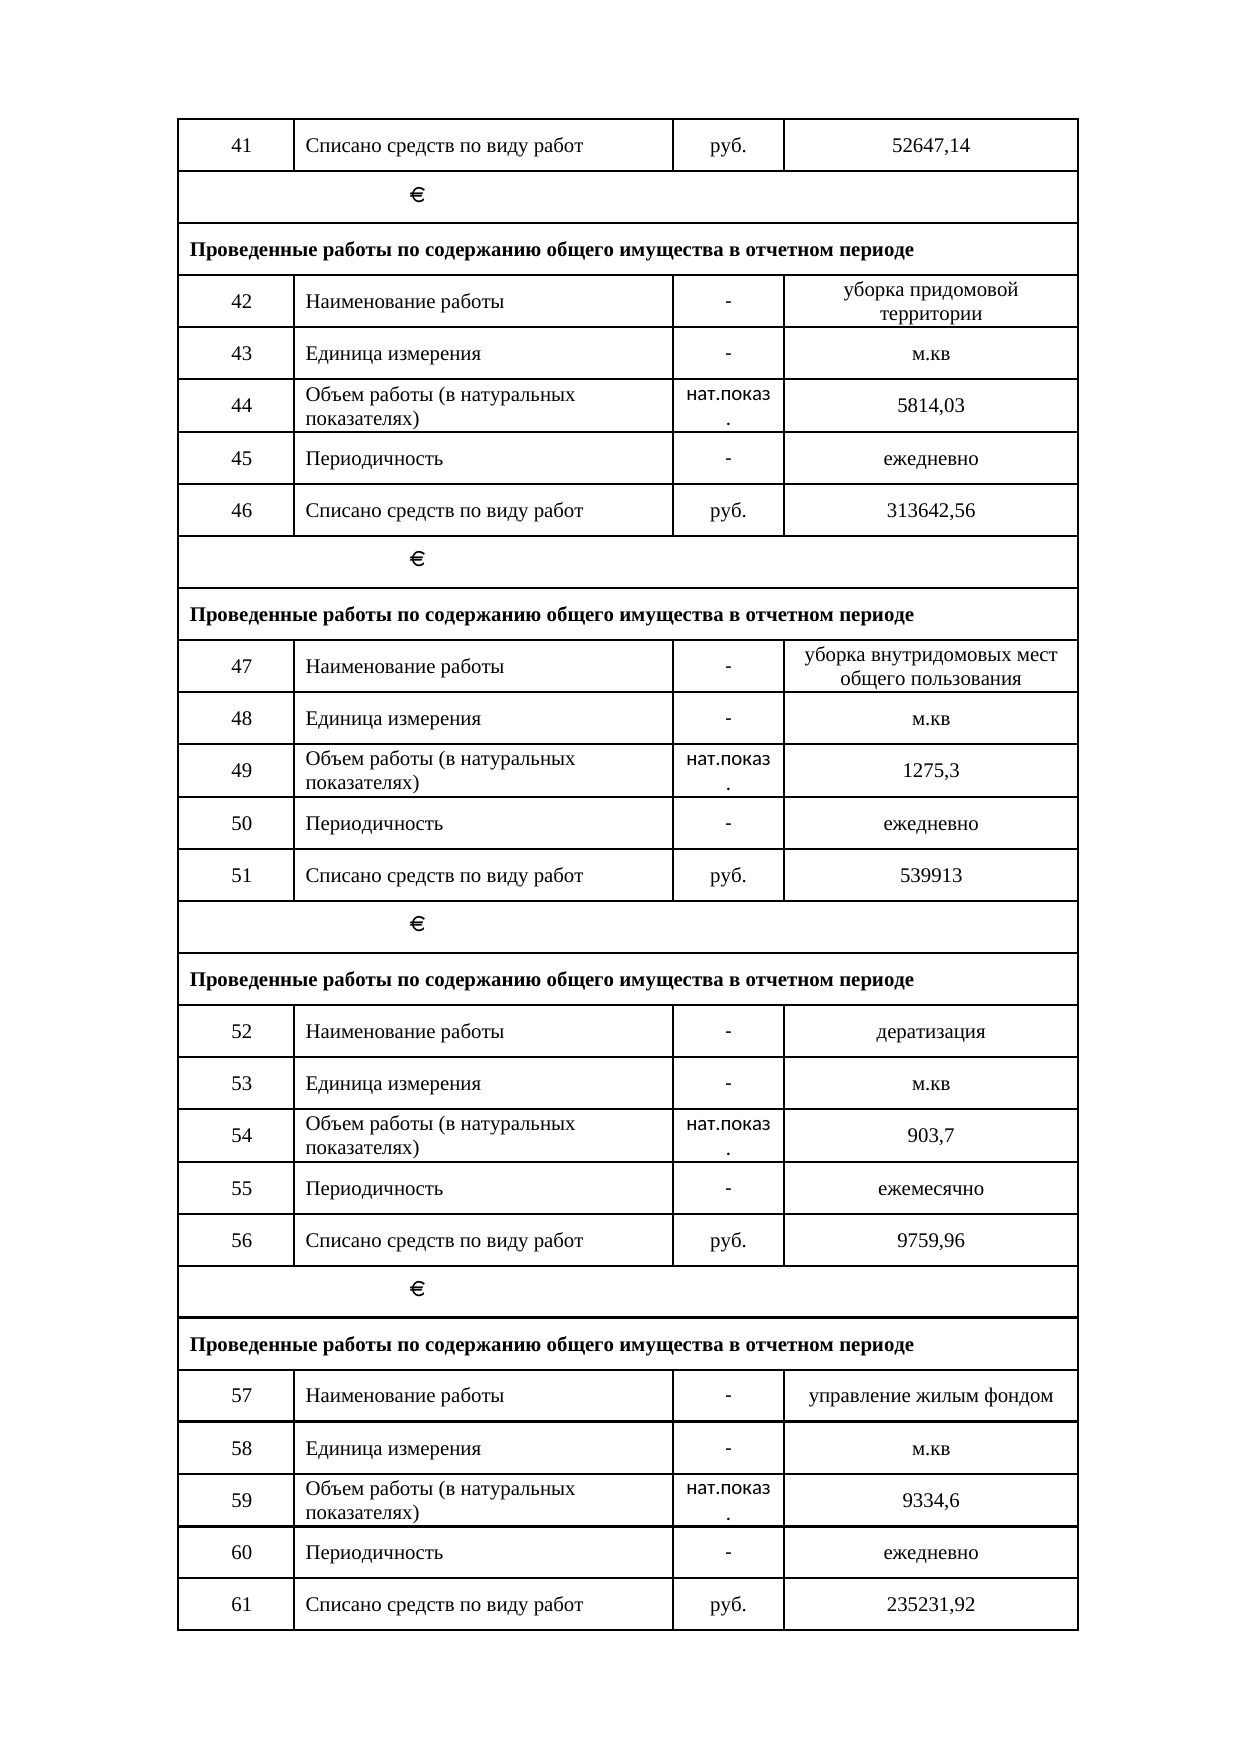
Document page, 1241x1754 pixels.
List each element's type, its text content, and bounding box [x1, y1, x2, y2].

table_cell Периодичность [295, 433, 672, 483]
table_cell - [674, 798, 783, 848]
table_cell [673, 537, 784, 587]
table_cell 54 [179, 1110, 293, 1161]
table_cell - [674, 1006, 783, 1056]
table_cell Списано средств по виду работ [295, 1579, 672, 1629]
table_cell Списано средств по виду работ [295, 1215, 672, 1264]
table_cell - [674, 693, 783, 743]
table_cell 49 [179, 745, 293, 796]
table_cell 57 [179, 1371, 293, 1420]
table_cell уборка придомовой территории [785, 276, 1077, 326]
table_cell уборка внутридомовых мест общего пользования [785, 641, 1077, 691]
table_cell 60 [179, 1528, 293, 1577]
table_cell [673, 172, 784, 222]
table_cell - [674, 641, 783, 691]
table_cell [673, 902, 784, 952]
table_cell м.кв [785, 1058, 1077, 1108]
table_cell Наименование работы [295, 1006, 672, 1056]
table_cell 313642,56 [785, 485, 1077, 535]
table_cell 43 [179, 328, 293, 378]
table_cell нат.показ. [674, 380, 783, 431]
table_cell - [674, 276, 783, 326]
table_cell Проведенные работы по содержанию общего имущества в отчетном периоде [179, 1319, 1077, 1368]
table_cell Единица измерения [295, 693, 672, 743]
table_cell руб. [674, 120, 783, 170]
table_cell 52 [179, 1006, 293, 1056]
table_cell [179, 902, 294, 952]
table_cell [179, 172, 294, 222]
table_cell [784, 537, 1077, 587]
table_cell - [674, 1058, 783, 1108]
table_cell - [674, 433, 783, 483]
table_cell - [674, 1528, 783, 1577]
table_cell 56 [179, 1215, 293, 1264]
table_cell нат.показ. [674, 1110, 783, 1161]
table_cell 52647,14 [785, 120, 1077, 170]
table_cell м.кв [785, 328, 1077, 378]
table_cell ежедневно [785, 798, 1077, 848]
table_cell 42 [179, 276, 293, 326]
table_cell нат.показ. [674, 745, 783, 796]
table_cell 235231,92 [785, 1579, 1077, 1629]
table_cell ежемесячно [785, 1163, 1077, 1212]
table_cell Наименование работы [295, 1371, 672, 1420]
table_cell нат.показ. [674, 1475, 783, 1525]
table_cell 1275,3 [785, 745, 1077, 796]
table_cell 903,7 [785, 1110, 1077, 1161]
table_cell 9759,96 [785, 1215, 1077, 1264]
table_cell [784, 1267, 1077, 1316]
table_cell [295, 1475, 672, 1525]
table_cell  [294, 537, 673, 587]
table_cell - [674, 1163, 783, 1212]
table_cell [673, 1267, 784, 1316]
table_cell Объем работы (в натуральных показателях) [295, 745, 672, 796]
table_cell Периодичность [295, 1528, 672, 1577]
table_cell Единица измерения [295, 1423, 672, 1472]
table_cell управление жилым фондом [785, 1371, 1077, 1420]
table_cell 48 [179, 693, 293, 743]
table_cell Объем работы (в натуральных показателях) [295, 380, 672, 431]
table_cell м.кв [785, 693, 1077, 743]
table_cell руб. [674, 1579, 783, 1629]
table_cell  [294, 1267, 673, 1316]
table_cell м.кв [785, 1423, 1077, 1472]
table_cell  [294, 902, 673, 952]
table_cell 53 [179, 1058, 293, 1108]
table_cell [784, 902, 1077, 952]
table_cell 59 [179, 1475, 293, 1525]
table_cell  [294, 172, 673, 222]
table_cell [179, 537, 294, 587]
table_cell 41 [179, 120, 293, 170]
table_cell 46 [179, 485, 293, 535]
table_cell Периодичность [295, 798, 672, 848]
table_cell руб. [674, 485, 783, 535]
table_cell Проведенные работы по содержанию общего имущества в отчетном периоде [179, 224, 1077, 274]
table_cell 44 [179, 380, 293, 431]
table_cell [179, 1267, 294, 1316]
table_cell Периодичность [295, 1163, 672, 1212]
table_cell 539913 [785, 850, 1077, 900]
table_cell 5814,03 [785, 380, 1077, 431]
table_cell - [674, 1423, 783, 1472]
table_cell Проведенные работы по содержанию общего имущества в отчетном периоде [179, 954, 1077, 1004]
table_cell Проведенные работы по содержанию общего имущества в отчетном периоде [179, 589, 1077, 639]
table_cell 61 [179, 1579, 293, 1629]
table_cell ежедневно [785, 433, 1077, 483]
table_cell Списано средств по виду работ [295, 120, 672, 170]
table_cell 45 [179, 433, 293, 483]
table_cell [784, 172, 1077, 222]
table_cell ежедневно [785, 1528, 1077, 1577]
table_cell 51 [179, 850, 293, 900]
table_cell руб. [674, 850, 783, 900]
table_cell Списано средств по виду работ [295, 485, 672, 535]
table_cell Списано средств по виду работ [295, 850, 672, 900]
table_cell Объем работы (в натуральных показателях) [295, 1110, 672, 1161]
table_cell - [674, 328, 783, 378]
table_cell руб. [674, 1215, 783, 1264]
table_cell 55 [179, 1163, 293, 1212]
table_cell Наименование работы [295, 641, 672, 691]
table_cell Единица измерения [295, 1058, 672, 1108]
table_cell 47 [179, 641, 293, 691]
table_cell - [674, 1371, 783, 1420]
table_cell 58 [179, 1423, 293, 1472]
table_cell Наименование работы [295, 276, 672, 326]
table_cell Единица измерения [295, 328, 672, 378]
table_cell 9334,6 [785, 1475, 1077, 1525]
table_cell 50 [179, 798, 293, 848]
table_cell дератизация [785, 1006, 1077, 1056]
